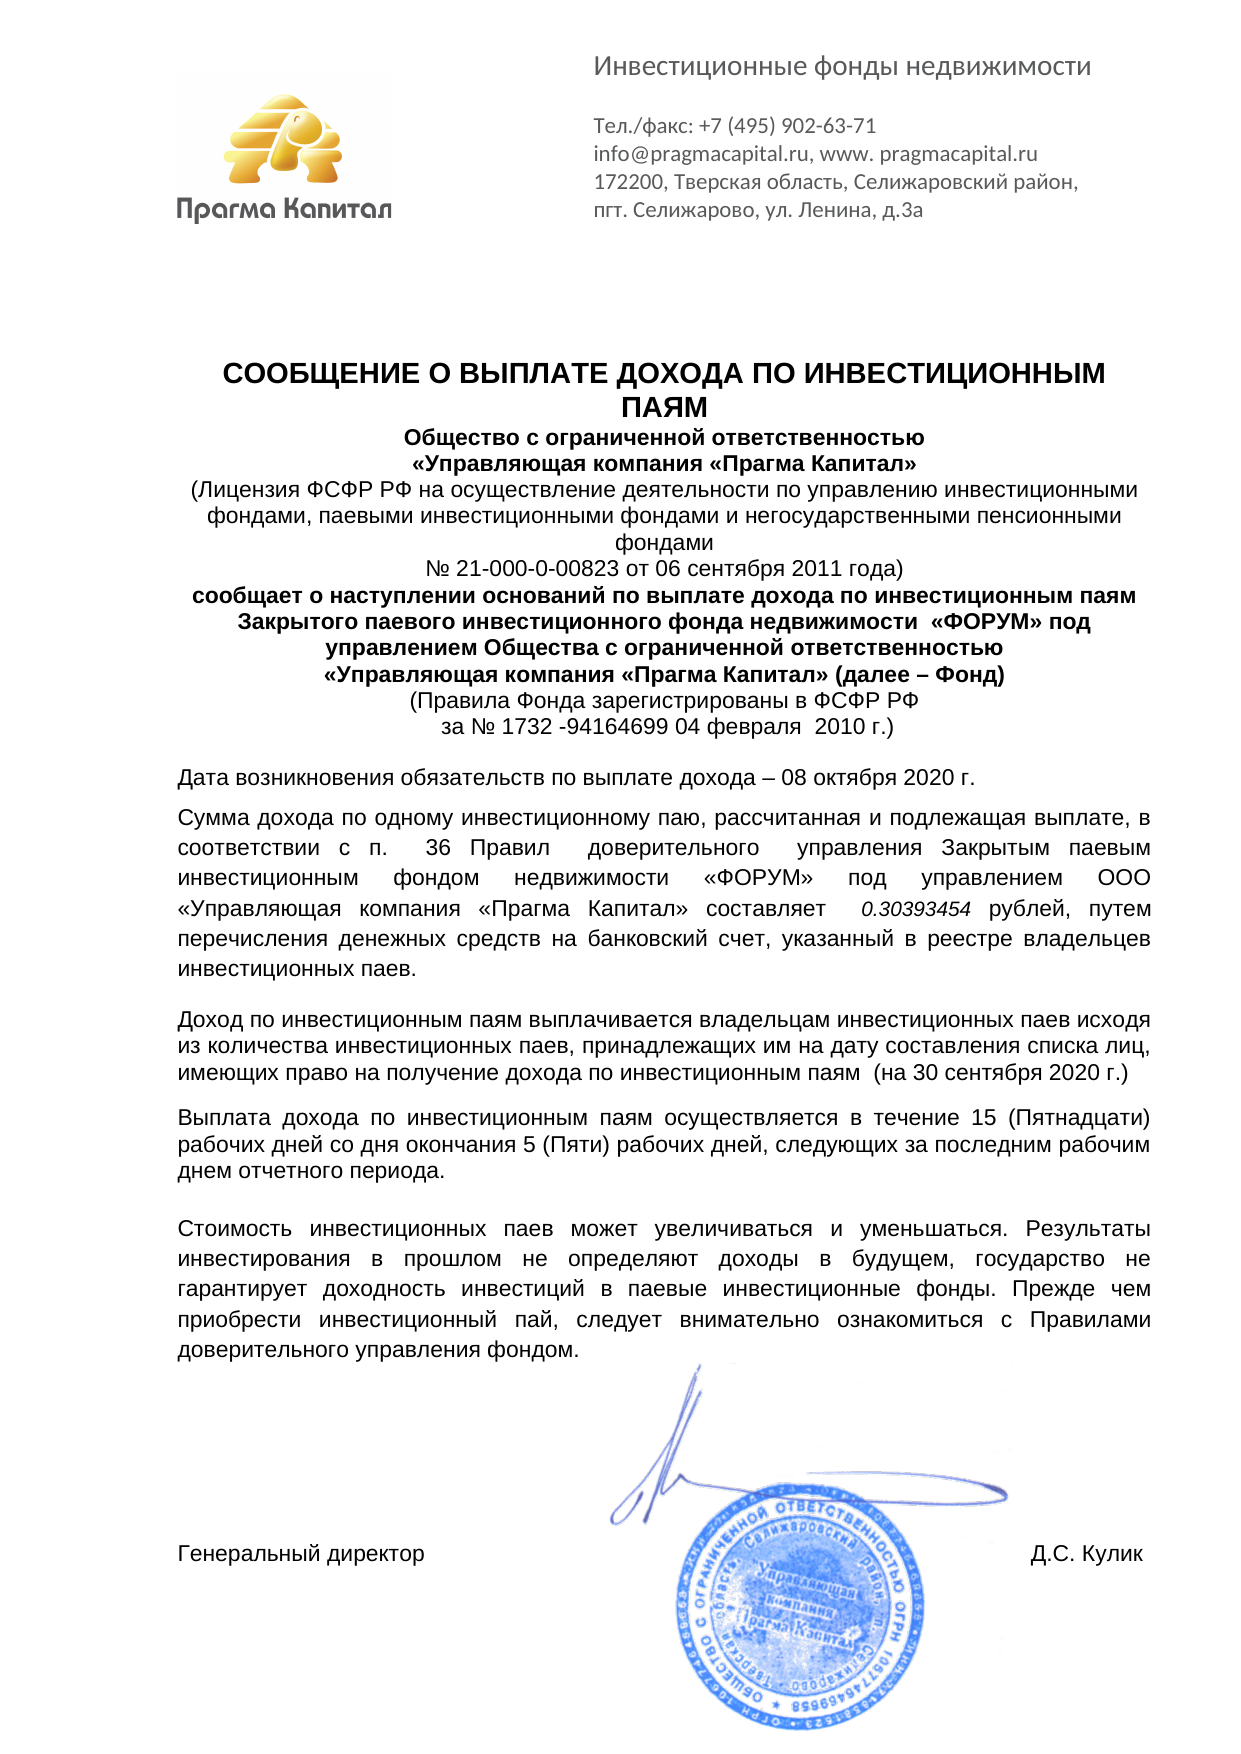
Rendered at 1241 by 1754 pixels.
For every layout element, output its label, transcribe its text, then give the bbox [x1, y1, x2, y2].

text Закрытого паевого инвестиционного фонда недвижимости «ФОРУМ» под управлением Общества с ограниченной ответственностью [177, 608, 1152, 661]
text за № 1732 -94164699 04 февраля 2010 г.) [177, 713, 1152, 740]
text (Лицензия ФСФР РФ на осуществление деятельности по управлению инвестиционными фондами, паевыми инвестиционными фондами и негосударственными пенсионными фондами [177, 476, 1152, 555]
text Стоимость инвестиционных паев может увеличиваться и уменьшаться. Результаты инвестирования в прошлом не определяют доходы в будущем, государство не гарантирует доходность инвестиций в паевые инвестиционные фонды. Прежде чем приобрести инвестиционный пай, следует внимательно ознакомиться с Правилами доверительного управления фондом. [177, 1215, 1152, 1362]
text «Управляющая компания «Прагма Капитал» (далее – Фонд) [177, 661, 1152, 687]
text Сумма дохода по одному инвестиционному паю, рассчитанная и подлежащая выплате, в соответствии с п. 36 Правил доверительного управления Закрытым паевым инвестиционным фондом недвижимости «ФОРУМ» под управлением ООО «Управляющая компания «Прагма Капитал» составляет 0.30393454 рублей, путем перечисления денежных средств на банковский счет, указанный в реестре владельцев инвестиционных паев. [177, 804, 1152, 981]
text Общество с ограниченной ответственностью [177, 423, 1152, 450]
text Дата возникновения обязательств по выплате дохода – 08 октября 2020 г. [177, 764, 1152, 791]
text (Правила Фонда зарегистрированы в ФСФР РФ [177, 687, 1152, 713]
text № 21-000-0-00823 от 06 сентября 2011 года) [177, 555, 1152, 582]
text Генеральный директор Д.С. Кулик [1012, 1540, 1152, 1566]
text Доход по инвестиционным паям выплачивается владельцам инвестиционных паев исходя из количества инвестиционных паев, принадлежащих им на дату составления списка лиц, имеющих право на получение дохода по инвестиционным паям (на 30 сентября 2020 г.) [177, 1006, 1152, 1085]
picture [602, 1363, 1012, 1734]
text сообщает о наступлении оснований по выплате дохода по инвестиционным паям [177, 582, 1152, 608]
text СООБЩЕНИЕ О ВЫПЛАТЕ ДОХОДА ПО ИНВЕСТИЦИОННЫМ ПАЯМ [177, 356, 1152, 423]
picture [177, 72, 392, 224]
text Выплата дохода по инвестиционным паям осуществляется в течение 15 (Пятнадцати) рабочих дней со дня окончания 5 (Пяти) рабочих дней, следующих за последним рабочим днем отчетного периода. [177, 1104, 1152, 1183]
text Генеральный директор Д.С. Кулик [177, 1540, 602, 1566]
text «Управляющая компания «Прагма Капитал» [177, 450, 1152, 476]
